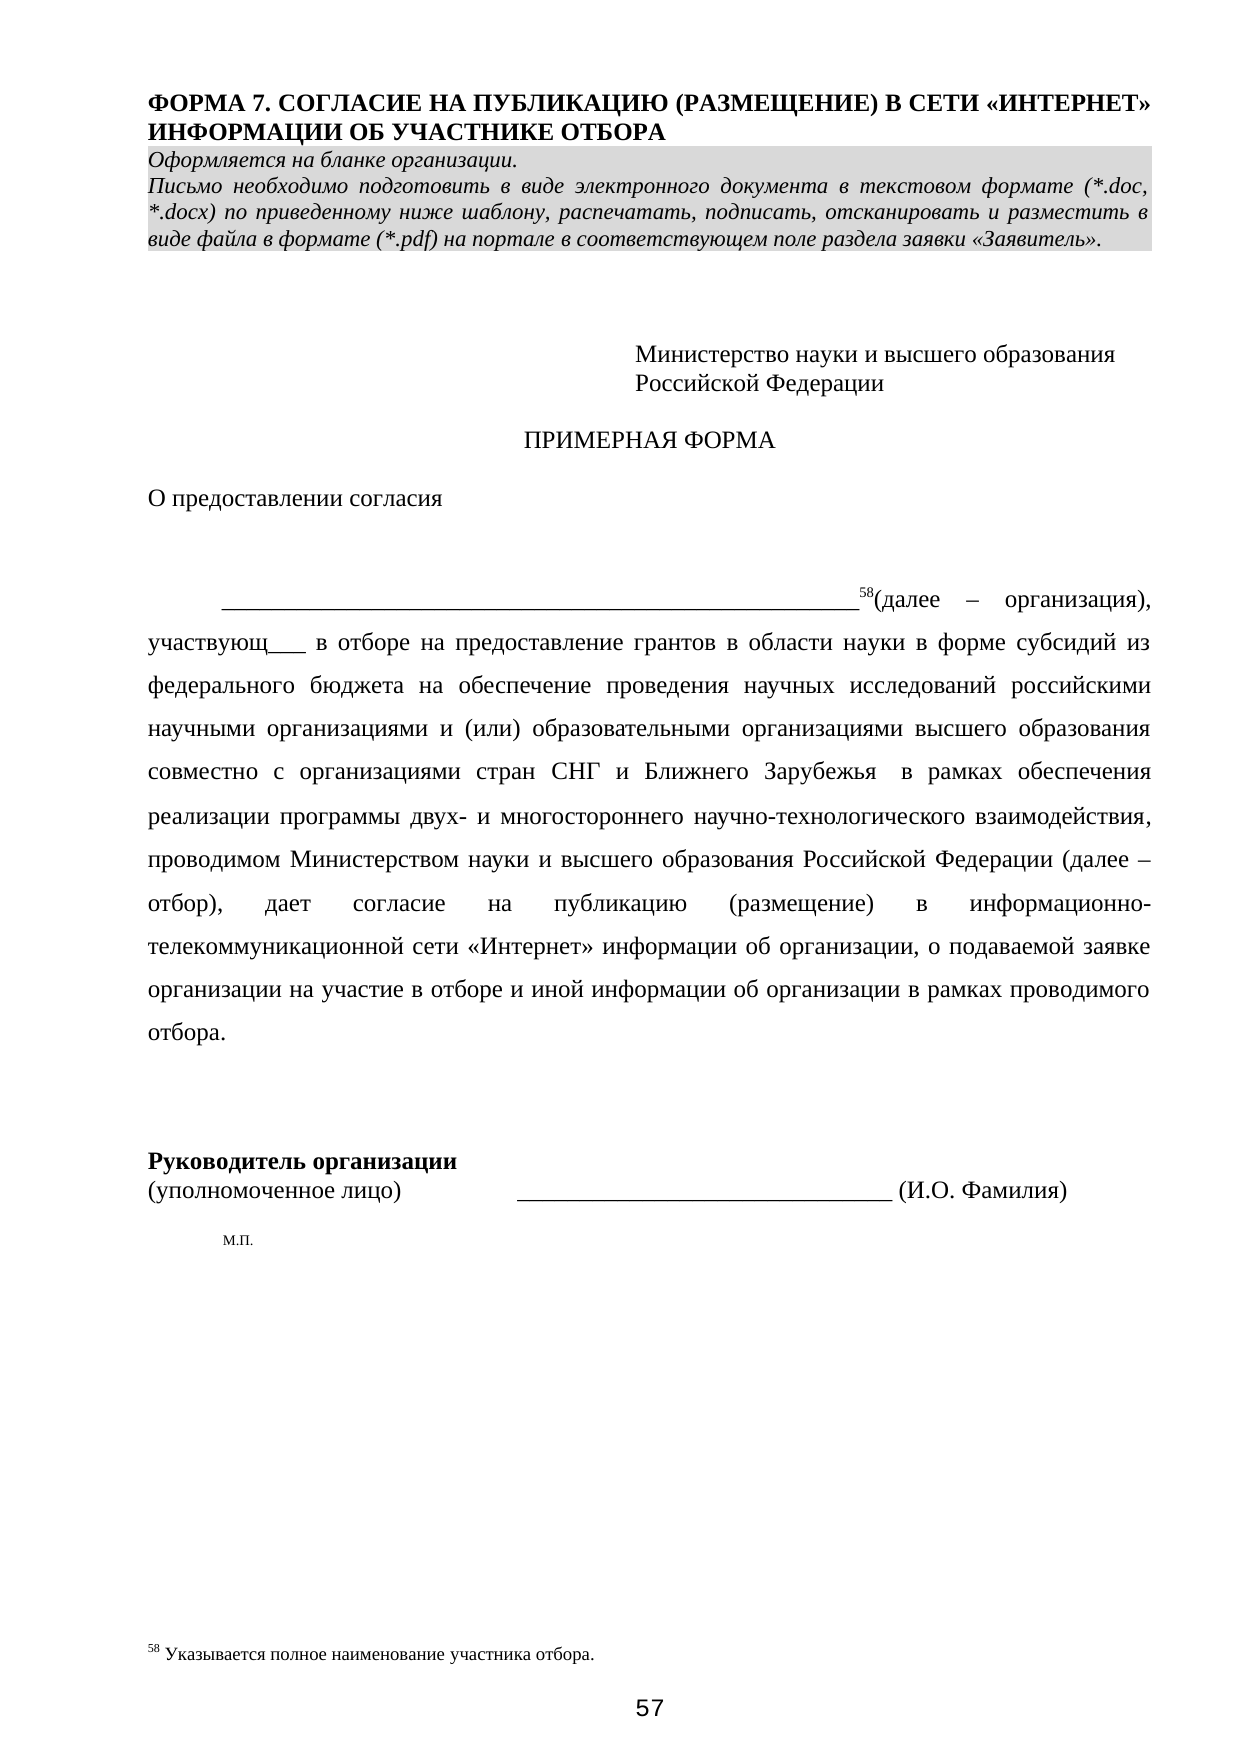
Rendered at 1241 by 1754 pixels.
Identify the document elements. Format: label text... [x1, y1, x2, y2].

text Министерство науки и высшего образования Российской Федерации [635, 339, 1152, 397]
text М.П. [148, 1232, 1152, 1261]
subtitle ФОРМА 7. сОГЛАСИЕ на публикацию (размещение) в сети «Интернет» информации об участнике отбора [148, 89, 1152, 146]
text ПРИМЕРНАЯ ФОРМА [148, 426, 1152, 454]
text ___________________________________________________(далее – организация), участвующ___ в отборе на предоставление грантов в области науки в форме субсидий из федерального бюджета на обеспечение проведения научных исследований российскими научными организациями и (или) образовательными организациями высшего образования совместно с организациями стран СНГ и Ближнего Зарубежья в рамках обеспечения реализации программы двух- и многостороннего научно-технологического взаимодействия, проводимом Министерством науки и высшего образования Российской Федерации (далее – отбор), дает согласие на публикацию (размещение) в информационно-телекоммуникационной сети «Интернет» информации об организации, о подаваемой заявке организации на участие в отборе и иной информации об организации в рамках проводимого отбора. [148, 584, 1152, 1046]
text Письмо необходимо подготовить в виде электронного документа в текстовом формате (*.doc, *.docx) по приведенному ниже шаблону, распечатать, подписать, отсканировать и разместить в виде файла в формате (*.pdf) на портале в соответствующем поле раздела заявки «Заявитель». [148, 172, 1152, 251]
text (уполномоченное лицо) ______________________________ (И.О. Фамилия) [148, 1175, 1152, 1204]
text Руководитель организации [148, 1146, 1152, 1175]
text О предоставлении согласия [148, 483, 646, 512]
text Оформляется на бланке организации. [148, 146, 1152, 172]
